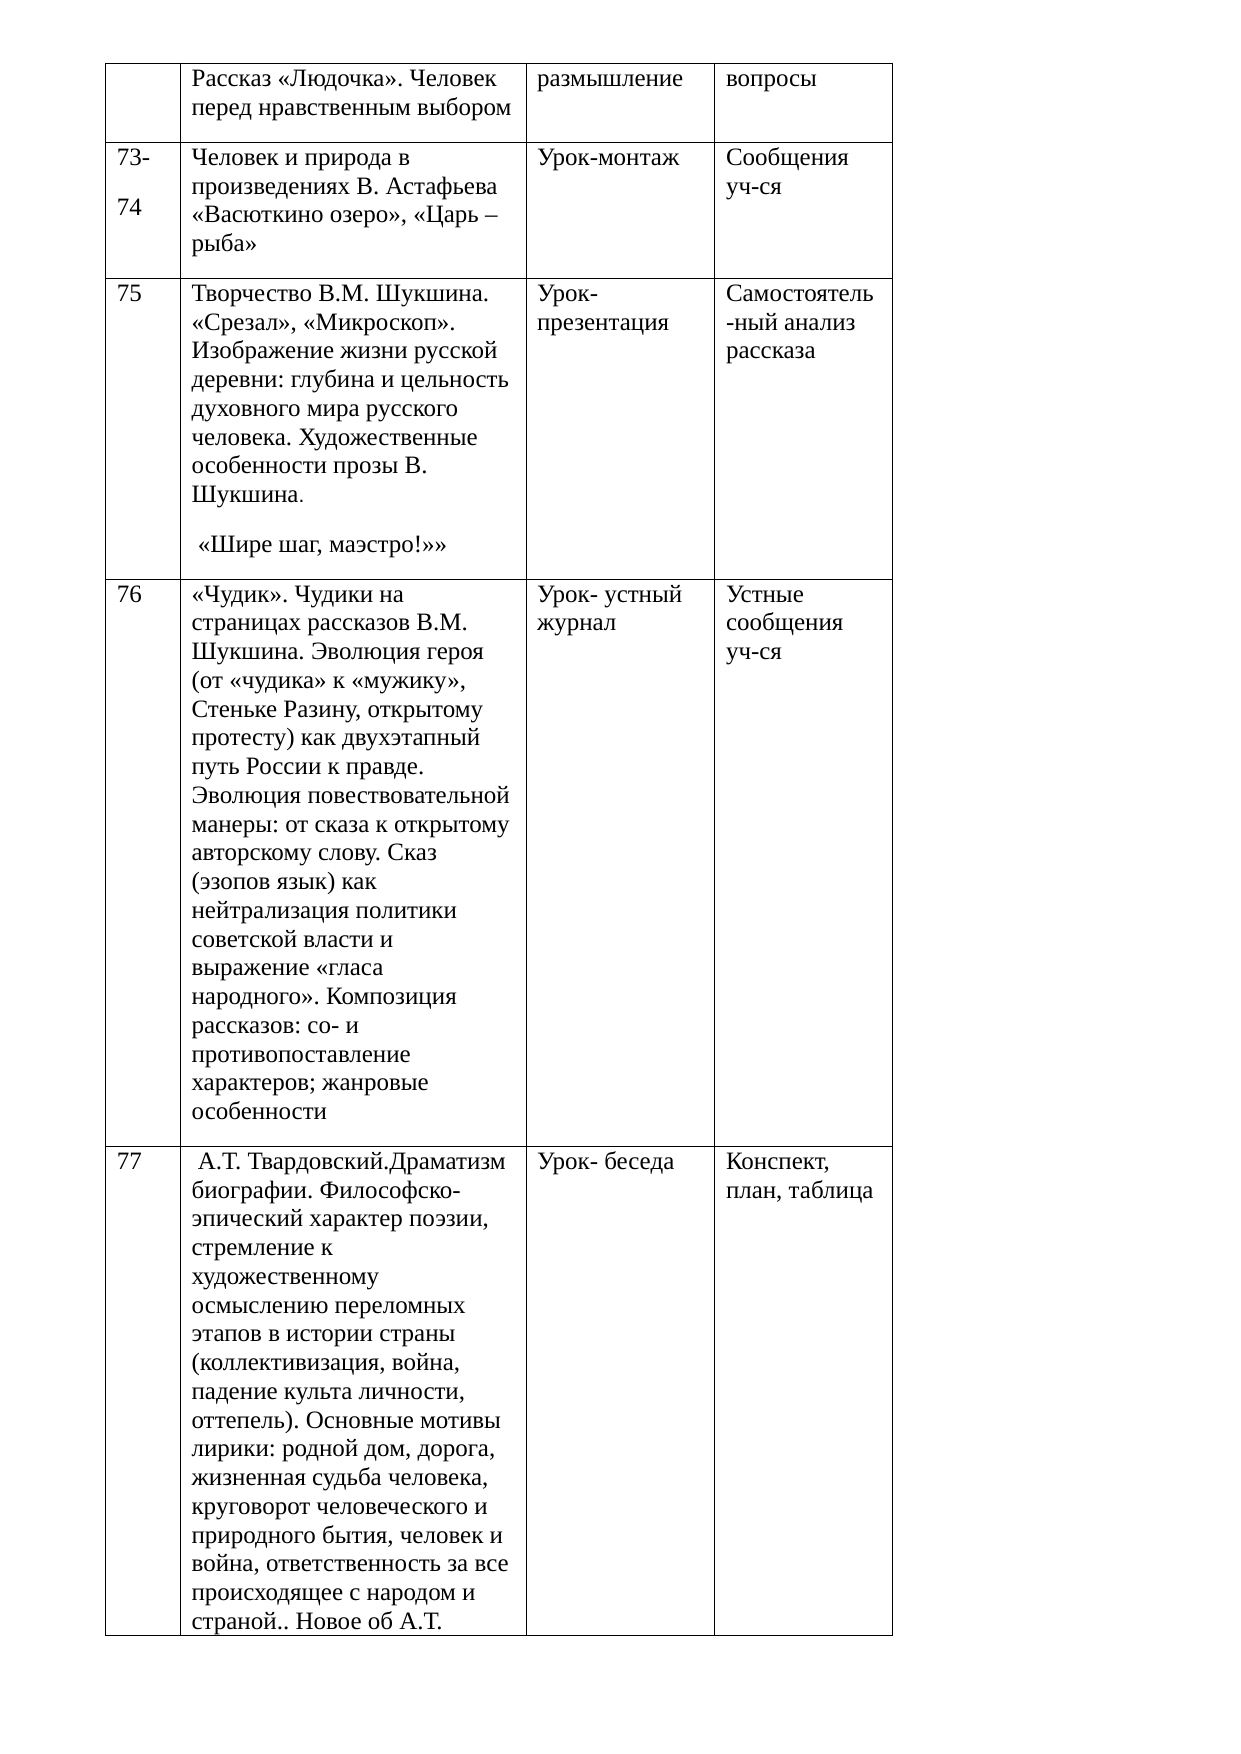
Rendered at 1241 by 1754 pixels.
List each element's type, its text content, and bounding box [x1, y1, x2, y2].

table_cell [181, 1147, 526, 1635]
table_cell Самостоятель-ный анализ рассказа [715, 279, 892, 578]
table_cell 77 [106, 1147, 180, 1635]
table_cell «Чудик». Чудики на страницах рассказов В.М. Шукшина. Эволюция героя (от «чудика» к «мужику», Стеньке Разину, открытому протесту) как двухэтапный путь России к правде. Эволюция повествовательной манеры: от сказа к открытому авторскому слову. Сказ (эзопов язык) как нейтрализация политики советской власти и выражение «гласа народного». Композиция рассказов: со- и противопоставление характеров; жанровые особенности [181, 580, 526, 1146]
table_cell 75 [106, 279, 180, 578]
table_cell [715, 1147, 892, 1635]
table_cell Урок- беседа [527, 1147, 714, 1635]
table_cell Сообщения уч-ся [715, 143, 892, 278]
table_cell 72 [106, 64, 180, 142]
table_cell Ответы на вопросы [715, 64, 892, 142]
table_cell Устные сообщения уч-ся [715, 580, 892, 1146]
table_cell Человек и природа в произведениях В. Астафьева «Васюткино озеро», «Царь –рыба» [181, 143, 526, 278]
table_cell 76 [106, 580, 180, 1146]
table_cell Творчество В.М. Шукшина. «Срезал», «Микроскоп». Изображение жизни русской деревни: глубина и цельность духовного мира русского человека. Художественные особенности прозы В. Шукшина. «Шире шаг, маэстро!»» [181, 279, 526, 578]
table_cell 73- 74 [106, 143, 180, 278]
table_cell Урок-монтаж [527, 143, 714, 278]
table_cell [181, 64, 526, 142]
table_cell Урок- устный журнал [527, 580, 714, 1146]
table_cell Урок-презентация [527, 279, 714, 578]
table_cell Урок-размышление [527, 64, 714, 142]
